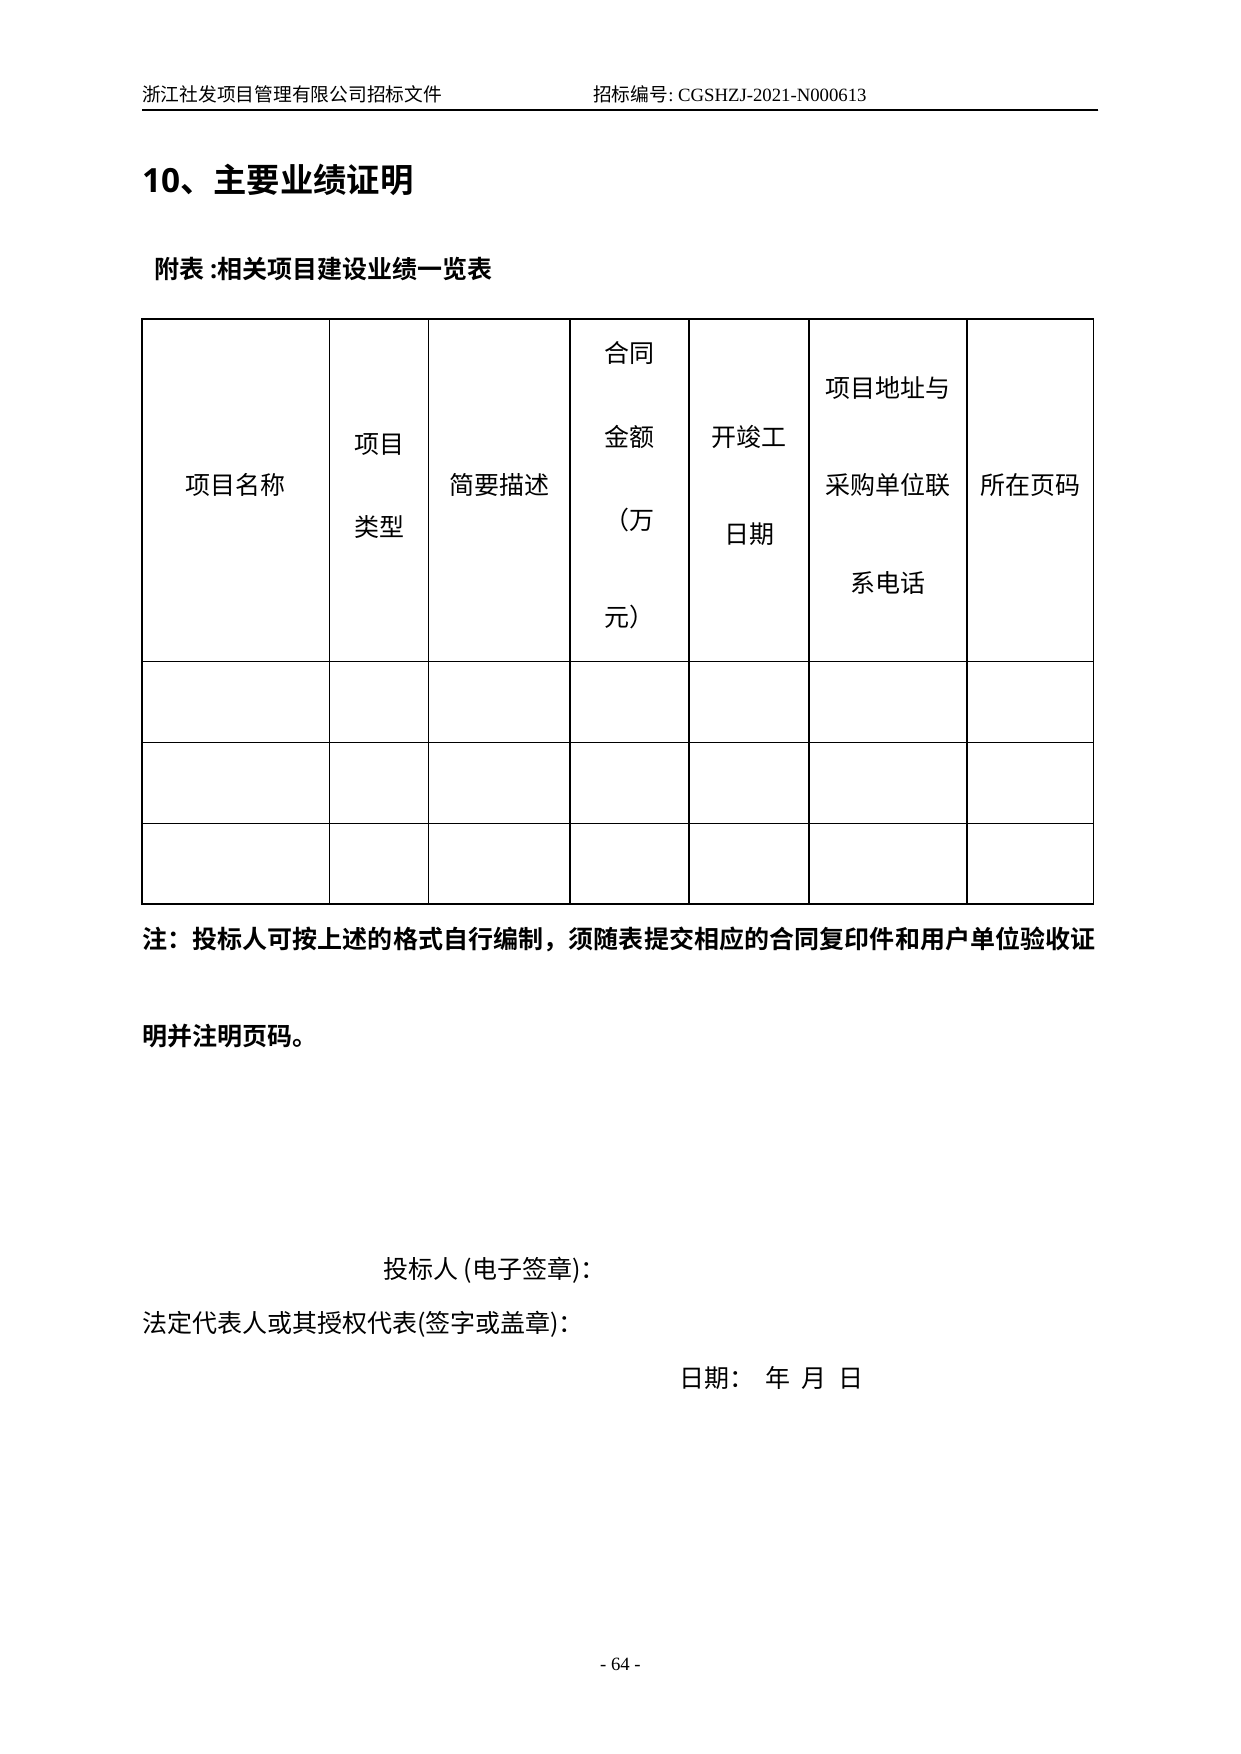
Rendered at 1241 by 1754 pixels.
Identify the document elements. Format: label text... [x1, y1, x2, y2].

table_cell [330, 824, 428, 903]
table_cell [571, 743, 688, 822]
table_cell [571, 662, 688, 742]
table_header 项目 类型 [330, 320, 428, 661]
text 法定代表人或其授权代表(签字或盖章)： [142, 1304, 1098, 1340]
text 10、主要业绩证明 [142, 146, 1098, 211]
text 注：投标人可按上述的格式自行编制，须随表提交相应的合同复印件和用户单位验收证明并注明页码。 [142, 905, 1098, 1067]
table_cell [968, 662, 1093, 742]
table_cell [143, 743, 329, 822]
table_cell [690, 743, 808, 822]
table_header 简要描述 [429, 320, 569, 661]
text 日期： 年 月 日 [142, 1358, 1098, 1394]
table_cell [810, 743, 966, 822]
table_cell [690, 662, 808, 742]
table_cell [143, 824, 329, 903]
text 投标人 (电子签章)： [142, 1249, 1098, 1286]
table_cell [968, 824, 1093, 903]
table_cell [810, 662, 966, 742]
table_cell [810, 824, 966, 903]
text 附表 :相关项目建设业绩一览表 [142, 235, 1098, 300]
table_cell [429, 743, 569, 822]
table_header 项目地址与采购单位联系电话 [810, 320, 966, 661]
table_cell [429, 662, 569, 742]
table_cell [330, 743, 428, 822]
table_header 合同 金额 （万元） [571, 320, 688, 661]
table_cell [143, 662, 329, 742]
table_cell [571, 824, 688, 903]
table_header 所在页码 [968, 320, 1093, 661]
table_header 开竣工日期 [690, 320, 808, 661]
table_cell [429, 824, 569, 903]
table_cell [690, 824, 808, 903]
table_cell [968, 743, 1093, 822]
table_cell [330, 662, 428, 742]
table_header 项目名称 [143, 320, 329, 661]
